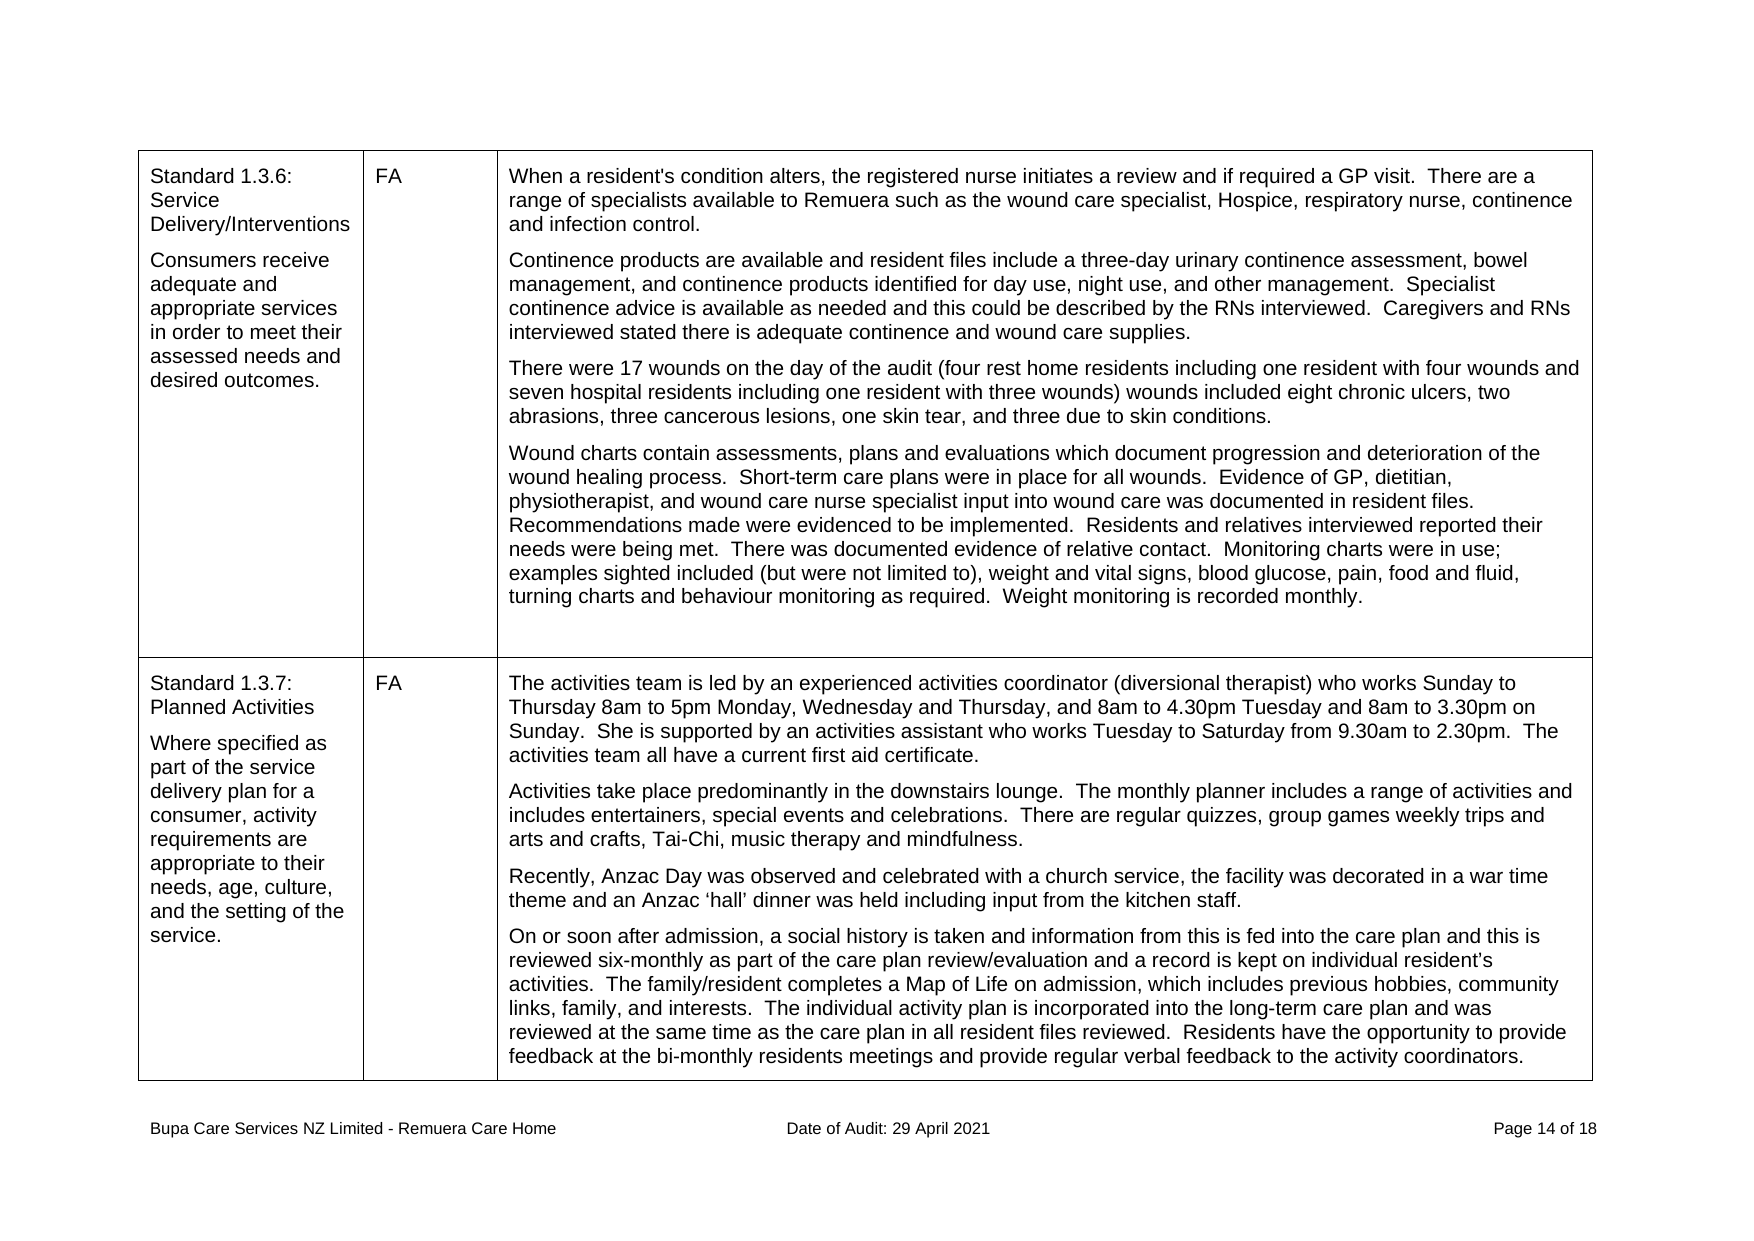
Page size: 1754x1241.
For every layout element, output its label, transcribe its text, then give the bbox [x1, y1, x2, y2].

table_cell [139, 658, 363, 1080]
table_cell FA [364, 151, 497, 657]
table_cell FA [364, 658, 497, 1080]
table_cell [498, 658, 1592, 1080]
table_cell When a resident's condition alters, the registered nurse initiates a review and if required a GP visit. There are a range of specialists available to Remuera such as the wound care specialist, Hospice, respiratory nurse, continence and infection control. Continence products are available and resident files include a three-day urinary continence assessment, bowel management, and continence products identified for day use, night use, and other management. Specialist continence advice is available as needed and this could be described by the RNs interviewed. Caregivers and RNs interviewed stated there is adequate continence and wound care supplies. There were 17 wounds on the day of the audit (four rest home residents including one resident with four wounds and seven hospital residents including one resident with three wounds) wounds included eight chronic ulcers, two abrasions, three cancerous lesions, one skin tear, and three due to skin conditions. Wound charts contain assessments, plans and evaluations which document progression and deterioration of the wound healing process. Short-term care plans were in place for all wounds. Evidence of GP, dietitian, physiotherapist, and wound care nurse specialist input into wound care was documented in resident files. Recommendations made were evidenced to be implemented. Residents and relatives interviewed reported their needs were being met. There was documented evidence of relative contact. Monitoring charts were in use; examples sighted included (but were not limited to), weight and vital signs, blood glucose, pain, food and fluid, turning charts and behaviour monitoring as required. Weight monitoring is recorded monthly. [498, 151, 1592, 657]
table_cell Standard 1.3.6: Service Delivery/Interventions Consumers receive adequate and appropriate services in order to meet their assessed needs and desired outcomes. [139, 151, 363, 657]
